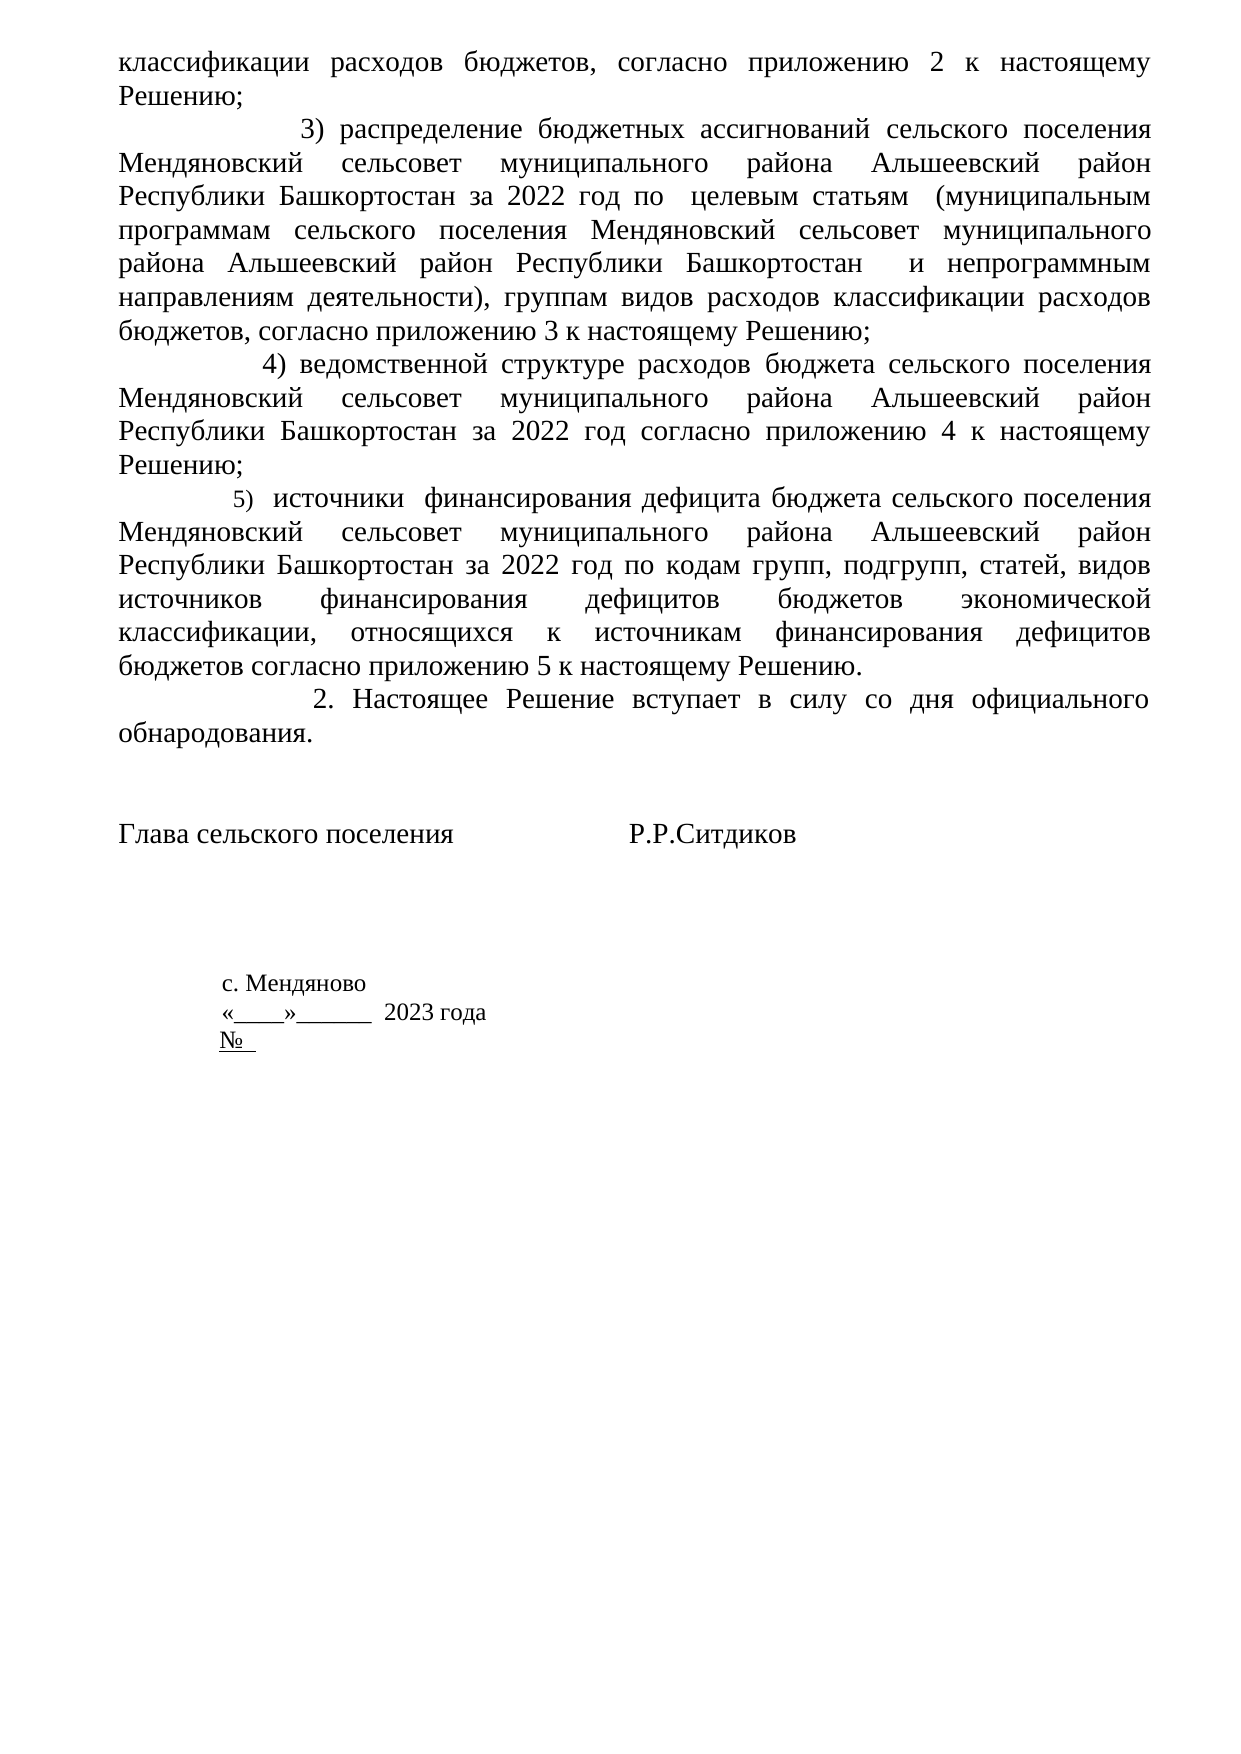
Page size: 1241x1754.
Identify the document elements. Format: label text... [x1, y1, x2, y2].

text Глава сельского поселения Р.Р.Ситдиков [118, 816, 1152, 849]
text «____»______ 2023 года [121, 997, 1152, 1026]
text 4) ведомственной структуре расходов бюджета сельского поселения Мендяновский сельсовет муниципального района Альшеевский район Республики Башкортостан за 2022 год согласно приложению 4 к настоящему Решению; [118, 346, 1152, 480]
text 3) распределение бюджетных ассигнований сельского поселения Мендяновский сельсовет муниципального района Альшеевский район Республики Башкортостан за 2022 год по целевым статьям (муниципальным программам сельского поселения Мендяновский сельсовет муниципального района Альшеевский район Республики Башкортостан и непрограммным направлениям деятельности), группам видов расходов классификации расходов бюджетов, согласно приложению 3 к настоящему Решению; [118, 111, 1152, 346]
text с. Мендяново [121, 968, 1152, 997]
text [118, 44, 1152, 111]
text № [118, 1026, 1152, 1054]
text 5) источники финансирования дефицита бюджета сельского поселения Мендяновский сельсовет муниципального района Альшеевский район Республики Башкортостан за 2022 год по кодам групп, подгрупп, статей, видов источников финансирования дефицитов бюджетов экономической классификации, относящихся к источникам финансирования дефицитов бюджетов согласно приложению 5 к настоящему Решению. [118, 480, 1152, 682]
text 2. Настоящее Решение вступает в силу со дня официального обнародования. [118, 682, 1152, 749]
